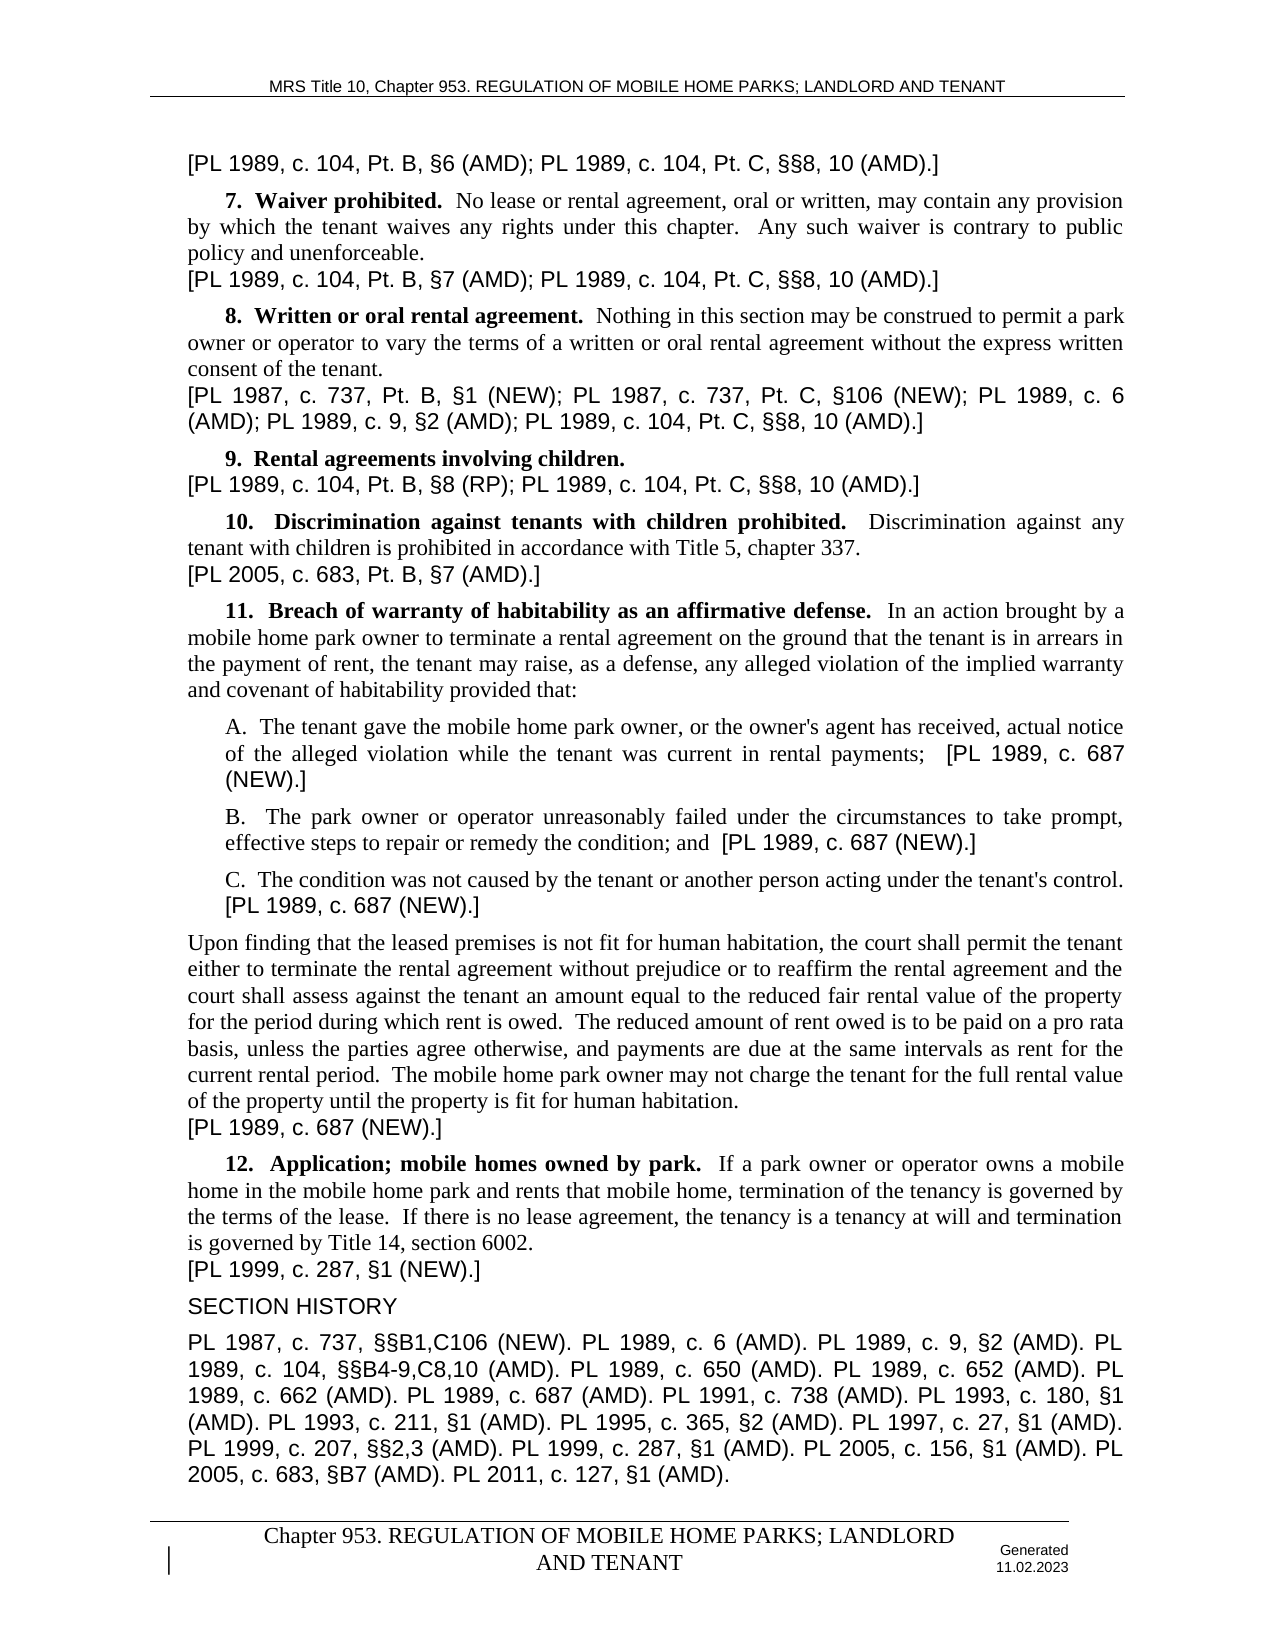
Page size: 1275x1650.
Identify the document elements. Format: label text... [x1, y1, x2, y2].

text 7. Waiver prohibited. No lease or rental agreement, oral or written, may contain any provision by which the tenant waives any rights under this chapter. Any such waiver is contrary to public policy and unenforceable. [187, 187, 1125, 266]
text A. The tenant gave the mobile home park owner, or the owner's agent has received, actual notice of the alleged violation while the tenant was current in rental payments; [PL 1989, c. 687 (NEW).] [225, 713, 1125, 792]
text [PL 1989, c. 687 (NEW).] [187, 1114, 1125, 1140]
text C. The condition was not caused by the tenant or another person acting under the tenant's control. [PL 1989, c. 687 (NEW).] [225, 866, 1125, 919]
text [PL 1989, c. 104, Pt. B, §8 (RP); PL 1989, c. 104, Pt. C, §§8, 10 (AMD).] [187, 471, 1125, 497]
text B. The park owner or operator unreasonably failed under the circumstances to take prompt, effective steps to repair or remedy the condition; and [PL 1989, c. 687 (NEW).] [225, 803, 1125, 856]
text 8. Written or oral rental agreement. Nothing in this section may be construed to permit a park owner or operator to vary the terms of a written or oral rental agreement without the express written consent of the tenant. [187, 303, 1125, 382]
text [PL 2005, c. 683, Pt. B, §7 (AMD).] [187, 561, 1125, 587]
text 11. Breach of warranty of habitability as an affirmative defense. In an action brought by a mobile home park owner to terminate a rental agreement on the ground that the tenant is in arrears in the payment of rent, the tenant may raise, as a defense, any alleged violation of the implied warranty and covenant of habitability provided that: [187, 597, 1125, 703]
text 10. Discrimination against tenants with children prohibited. Discrimination against any tenant with children is prohibited in accordance with Title 5, chapter 337. [187, 508, 1125, 561]
text [PL 1989, c. 104, Pt. B, §6 (AMD); PL 1989, c. 104, Pt. C, §§8, 10 (AMD).] [187, 150, 1125, 176]
text [PL 1999, c. 287, §1 (NEW).] [187, 1256, 1125, 1282]
text Upon finding that the leased premises is not fit for human habitation, the court shall permit the tenant either to terminate the rental agreement without prejudice or to reaffirm the rental agreement and the court shall assess against the tenant an amount equal to the reduced fair rental value of the property for the period during which rent is owed. The reduced amount of rent owed is to be paid on a pro rata basis, unless the parties agree otherwise, and payments are due at the same intervals as rent for the current rental period. The mobile home park owner may not charge the tenant for the full rental value of the property until the property is fit for human habitation. [187, 929, 1125, 1114]
text SECTION HISTORY [187, 1293, 1125, 1319]
text [PL 1987, c. 737, Pt. B, §1 (NEW); PL 1987, c. 737, Pt. C, §106 (NEW); PL 1989, c. 6 (AMD); PL 1989, c. 9, §2 (AMD); PL 1989, c. 104, Pt. C, §§8, 10 (AMD).] [187, 382, 1125, 434]
text PL 1987, c. 737, §§B1,C106 (NEW). PL 1989, c. 6 (AMD). PL 1989, c. 9, §2 (AMD). PL 1989, c. 104, §§B4-9,C8,10 (AMD). PL 1989, c. 650 (AMD). PL 1989, c. 652 (AMD). PL 1989, c. 662 (AMD). PL 1989, c. 687 (AMD). PL 1991, c. 738 (AMD). PL 1993, c. 180, §1 (AMD). PL 1993, c. 211, §1 (AMD). PL 1995, c. 365, §2 (AMD). PL 1997, c. 27, §1 (AMD). PL 1999, c. 207, §§2,3 (AMD). PL 1999, c. 287, §1 (AMD). PL 2005, c. 156, §1 (AMD). PL 2005, c. 683, §B7 (AMD). PL 2011, c. 127, §1 (AMD). [187, 1329, 1125, 1487]
text 12. Application; mobile homes owned by park. If a park owner or operator owns a mobile home in the mobile home park and rents that mobile home, termination of the tenancy is governed by the terms of the lease. If there is no lease agreement, the tenancy is a tenancy at will and termination is governed by Title 14, section 6002. [187, 1150, 1125, 1256]
text 9. Rental agreements involving children. [187, 445, 1125, 471]
text [PL 1989, c. 104, Pt. B, §7 (AMD); PL 1989, c. 104, Pt. C, §§8, 10 (AMD).] [187, 266, 1125, 292]
